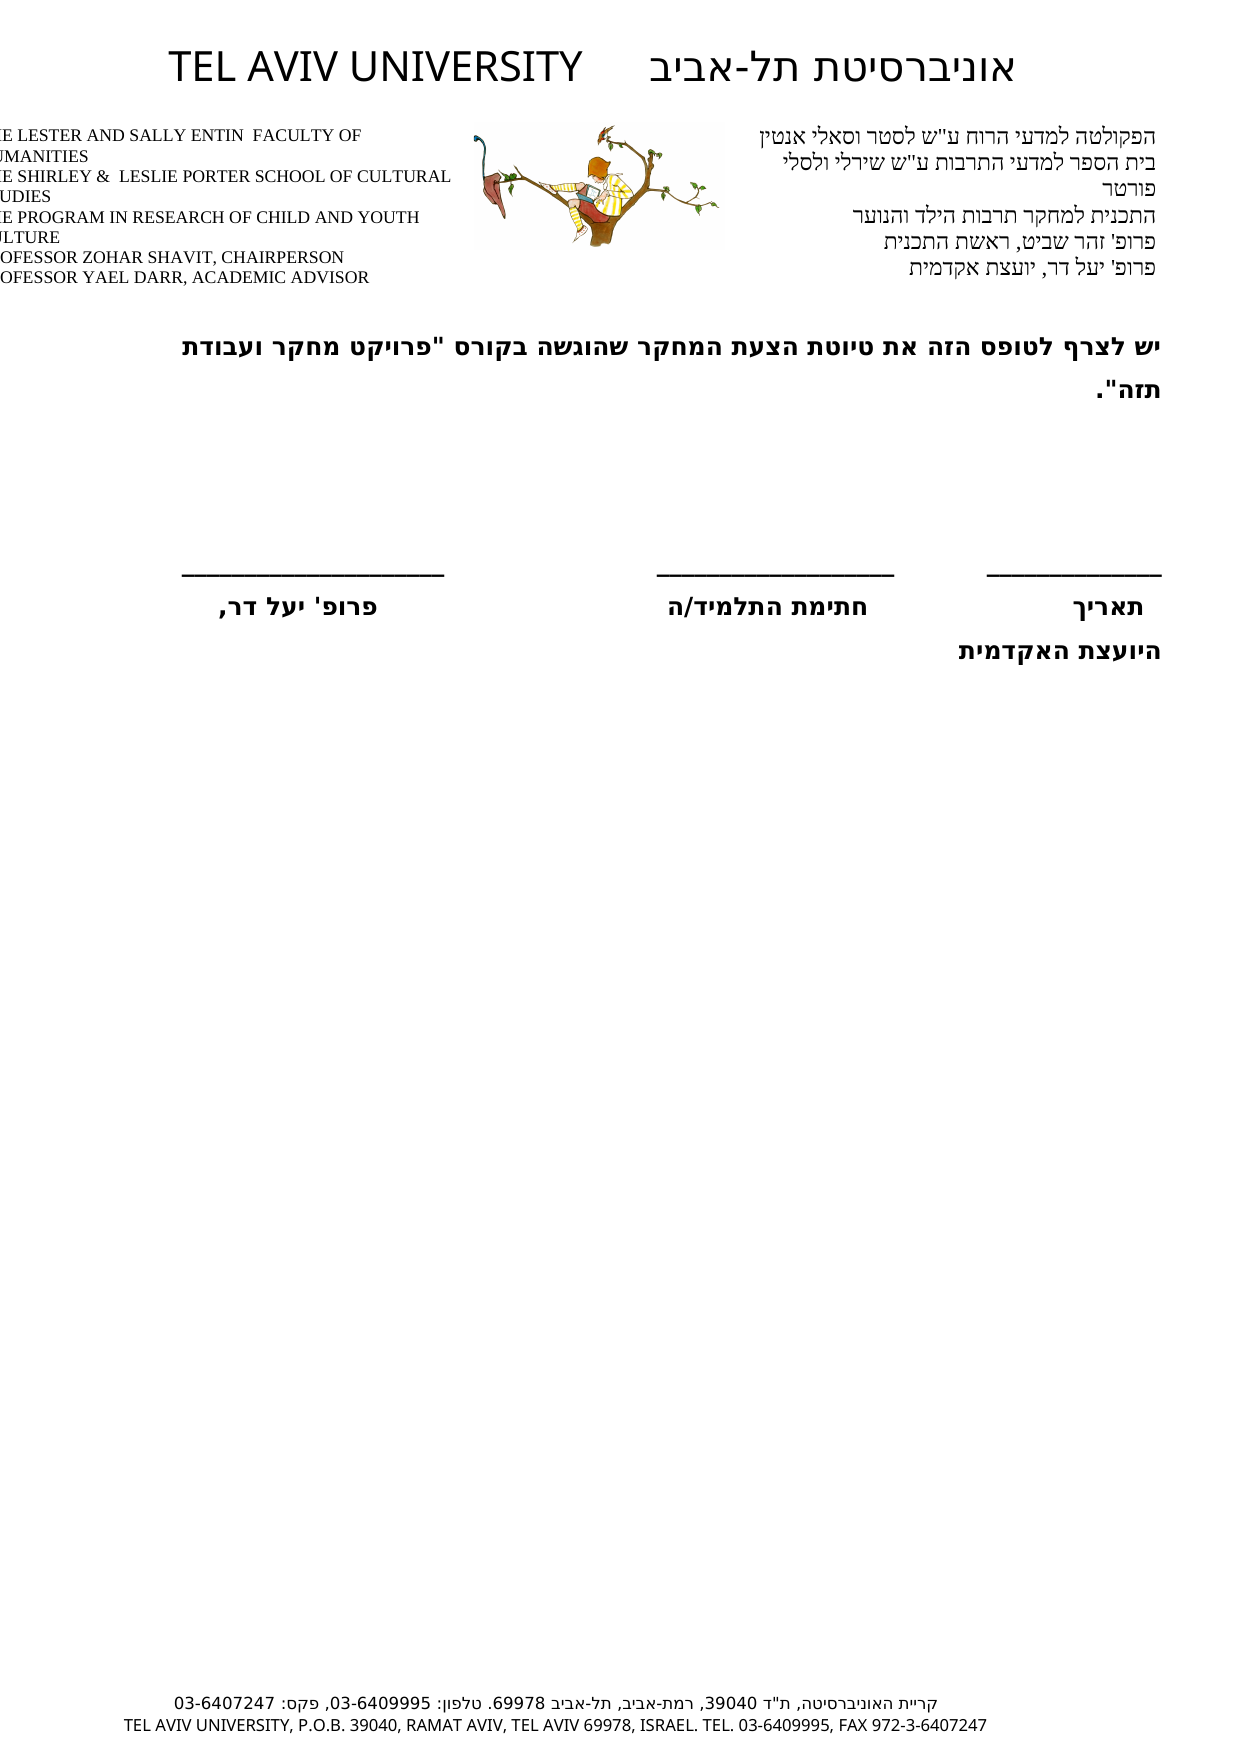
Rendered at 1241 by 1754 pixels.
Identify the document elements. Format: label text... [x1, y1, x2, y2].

text יש לצרף לטופס הזה את טיוטת הצעת המחקר שהוגשה בקורס "פרויקט מחקר ועבודת תזה". [133, 332, 1162, 405]
text תאריך חתימת התלמיד/ה פרופ' יעל דר, היועצת האקדמית [133, 592, 1162, 665]
text ______________ ___________________ _____________________ [133, 549, 1162, 578]
picture [473, 122, 725, 250]
